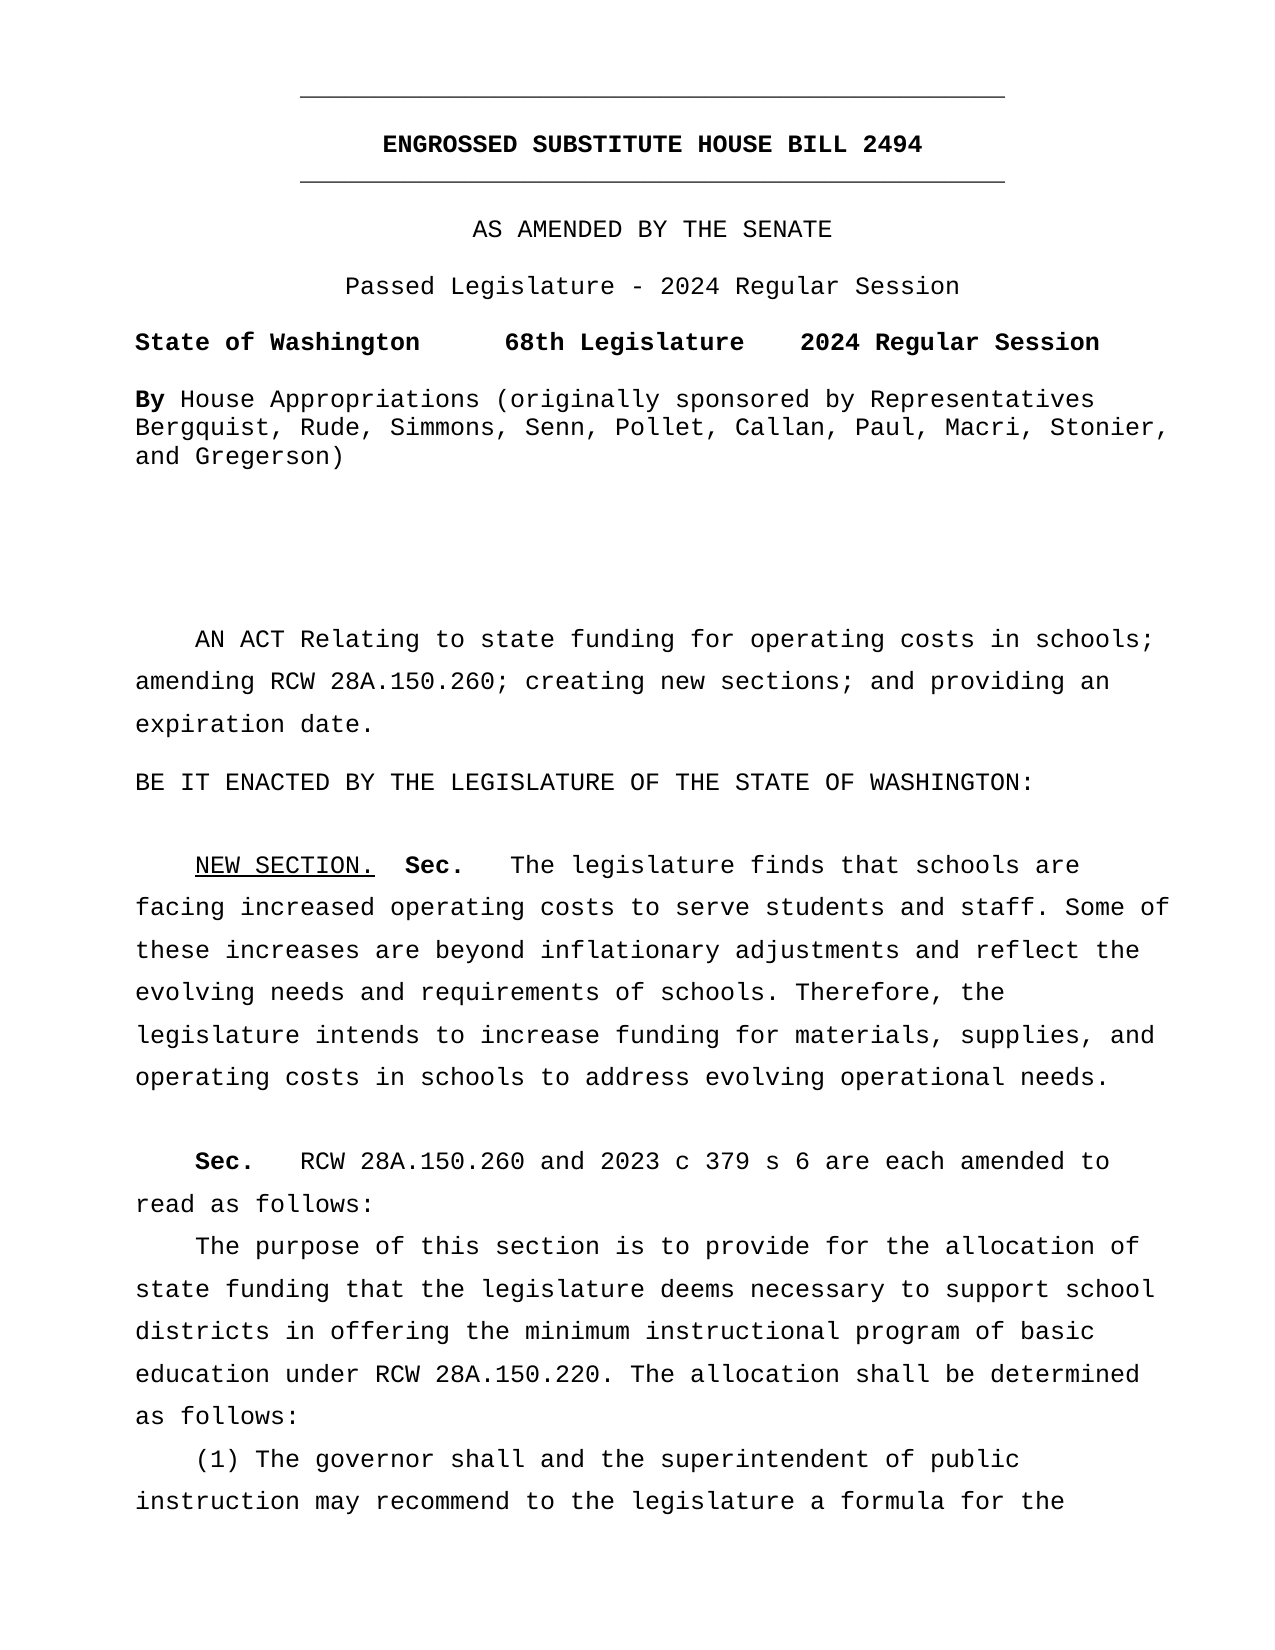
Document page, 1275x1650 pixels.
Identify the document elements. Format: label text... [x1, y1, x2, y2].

text _______________________________________________ [135, 75, 1170, 103]
text ENGROSSED SUBSTITUTE HOUSE BILL 2494 [135, 132, 1170, 160]
text _______________________________________________ [135, 160, 1170, 188]
text AN ACT Relating to state funding for operating costs in schools; amending RCW 28A.150.260; creating new sections; and providing an expiration date. [135, 613, 1170, 741]
text BE IT ENACTED BY THE LEGISLATURE OF THE STATE OF WASHINGTON: [135, 769, 1170, 797]
text The purpose of this section is to provide for the allocation of state funding that the legislature deems necessary to support school districts in offering the minimum instructional program of basic education under RCW 28A.150.220. The allocation shall be determined as follows: [135, 1221, 1170, 1433]
text NEW SECTION. Sec. The legislature finds that schools are facing increased operating costs to serve students and staff. Some of these increases are beyond inflationary adjustments and reflect the evolving needs and requirements of schools. Therefore, the legislature intends to increase funding for materials, supplies, and operating costs in schools to address evolving operational needs. [135, 839, 1170, 1094]
text Sec. RCW 28A.150.260 and 2023 c 379 s 6 are each amended to read as follows: [135, 1136, 1170, 1221]
text By House Appropriations (originally sponsored by Representatives Bergquist, Rude, Simmons, Senn, Pollet, Callan, Paul, Macri, Stonier, and Gregerson) [135, 387, 1170, 472]
text Passed Legislature - 2024 Regular Session [135, 273, 1170, 302]
text AS AMENDED BY THE SENATE [135, 217, 1170, 245]
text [135, 1433, 1170, 1518]
text State of Washington 68th Legislature 2024 Regular Session [135, 330, 1170, 358]
